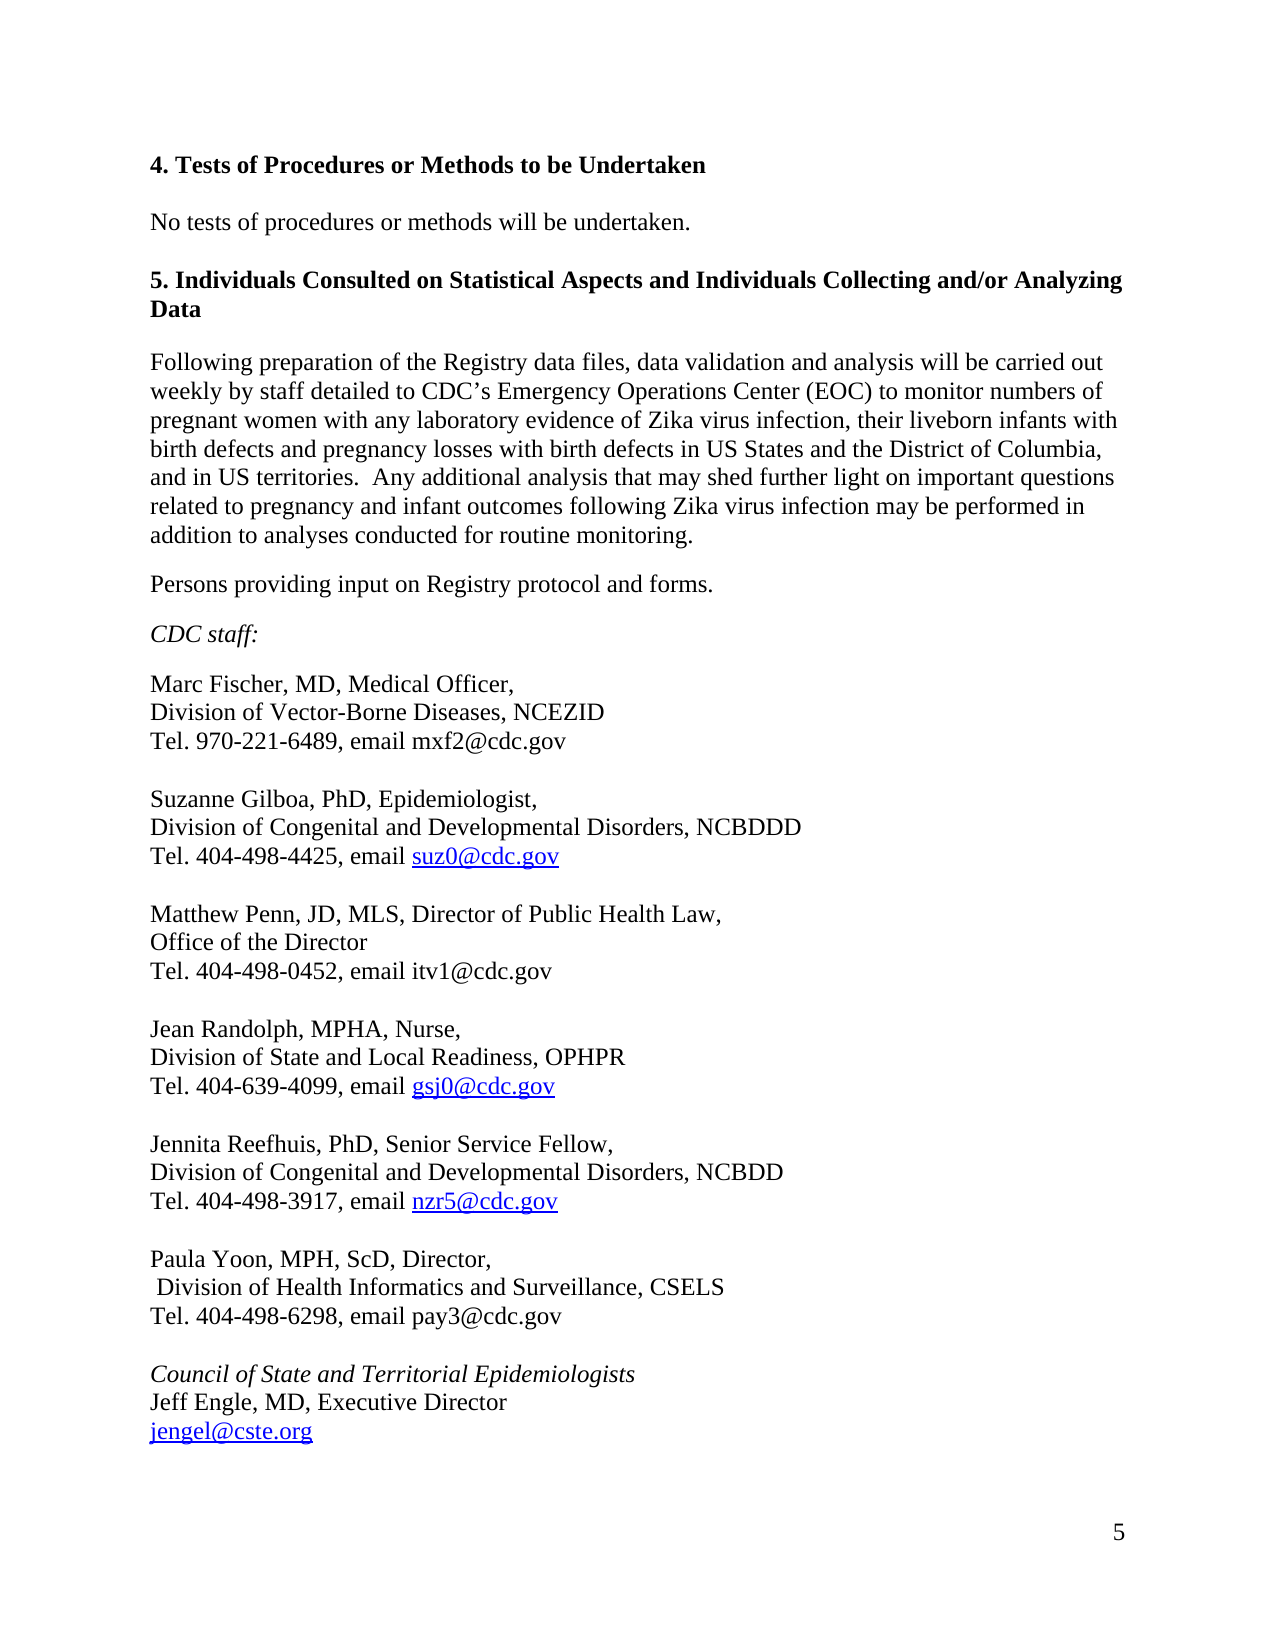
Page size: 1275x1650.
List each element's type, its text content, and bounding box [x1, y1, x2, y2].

text Council of State and Territorial Epidemiologists [150, 1359, 1125, 1387]
text Matthew Penn, JD, MLS, Director of Public Health Law, [150, 899, 1125, 927]
text Tel. 404-498-4425, email suz0@cdc.gov [150, 841, 1125, 870]
subtitle 4. Tests of Procedures or Methods to be Undertaken [150, 150, 1125, 179]
text Following preparation of the Registry data files, data validation and analysis will be carried out weekly by staff detailed to CDC’s Emergency Operations Center (EOC) to monitor numbers of pregnant women with any laboratory evidence of Zika virus infection, their liveborn infants with birth defects and pregnancy losses with birth defects in US States and the District of Columbia, and in US territories. Any additional analysis that may shed further light on important questions related to pregnancy and infant outcomes following Zika virus infection may be performed in addition to analyses conducted for routine monitoring. [150, 347, 1125, 549]
text Tel. 404-498-3917, email nzr5@cdc.gov [150, 1186, 1125, 1215]
text Jean Randolph, MPHA, Nurse, [150, 1014, 1125, 1042]
text No tests of procedures or methods will be undertaken. [150, 207, 1095, 236]
text Persons providing input on Registry protocol and forms. [150, 569, 1125, 598]
text Tel. 970-221-6489, email mxf2@cdc.gov [150, 726, 1125, 755]
text Division of Vector-Borne Diseases, NCEZID [150, 697, 1125, 726]
text Jennita Reefhuis, PhD, Senior Service Fellow, [150, 1129, 1125, 1157]
text Tel. 404-498-0452, email itv1@cdc.gov [150, 956, 1125, 985]
subtitle 5. Individuals Consulted on Statistical Aspects and Individuals Collecting and/or Analyzing Data [150, 265, 1125, 322]
text Division of Health Informatics and Surveillance, CSELS [150, 1272, 1125, 1301]
text Jeff Engle, MD, Executive Director [150, 1387, 1125, 1416]
text Office of the Director [150, 927, 1125, 956]
text Tel. 404-498-6298, email pay3@cdc.gov [150, 1301, 1125, 1330]
text CDC staff: [150, 619, 1125, 648]
text Paula Yoon, MPH, ScD, Director, [150, 1244, 1125, 1272]
text Suzanne Gilboa, PhD, Epidemiologist, [150, 784, 1125, 812]
text Marc Fischer, MD, Medical Officer, [150, 669, 1125, 697]
text Division of State and Local Readiness, OPHPR [150, 1042, 1125, 1071]
text Division of Congenital and Developmental Disorders, NCBDD [150, 1157, 1125, 1186]
text jengel@cste.org [150, 1416, 1125, 1445]
text Division of Congenital and Developmental Disorders, NCBDDD [150, 812, 1125, 841]
text Tel. 404-639-4099, email gsj0@cdc.gov [150, 1071, 1125, 1100]
